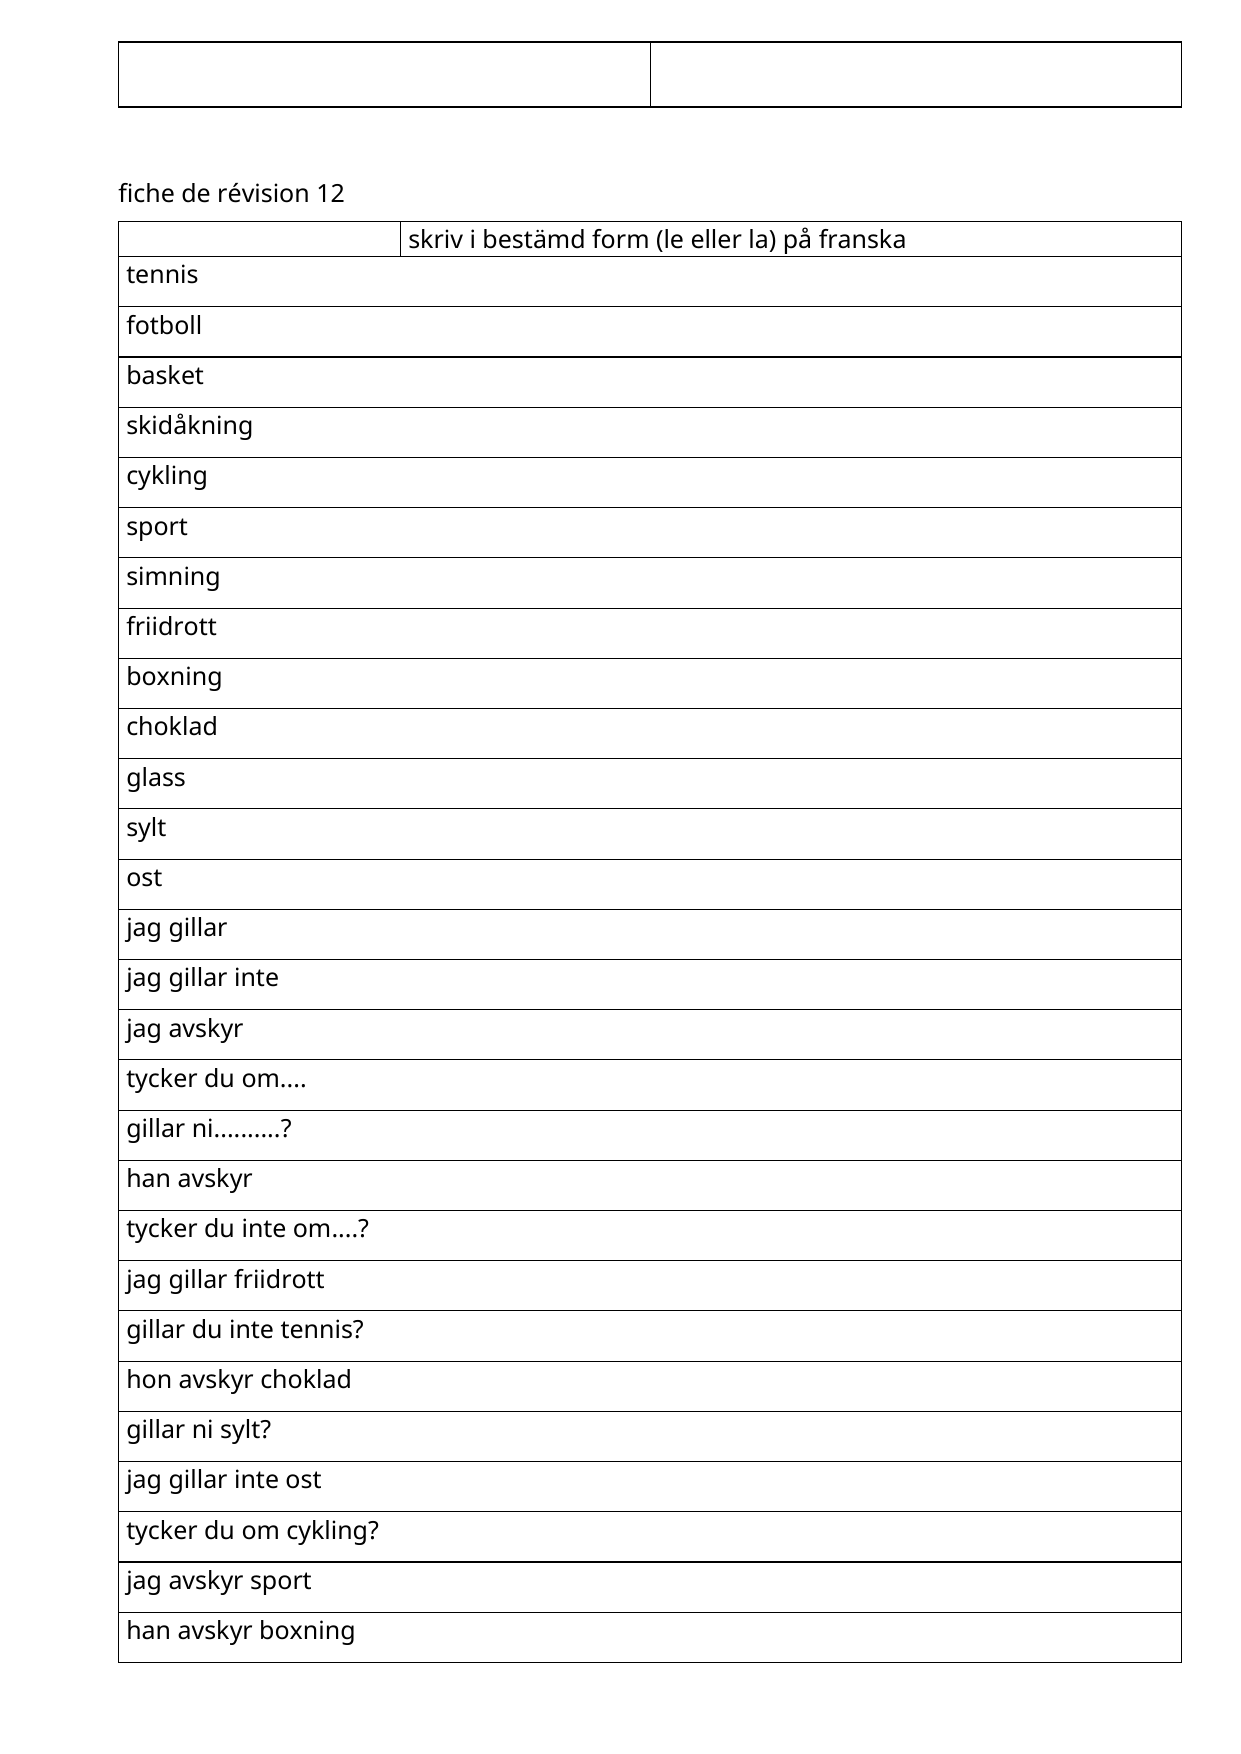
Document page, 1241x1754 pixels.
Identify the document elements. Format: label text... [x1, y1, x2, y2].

table_cell gillar ni..........? [119, 1111, 401, 1160]
table_cell friidrott [119, 609, 401, 658]
table_cell [401, 910, 1181, 959]
table_cell [401, 1362, 1181, 1411]
table_cell [119, 43, 650, 106]
table_cell sylt [119, 809, 401, 858]
table_cell cykling [119, 458, 401, 507]
table_cell [401, 257, 1181, 306]
table_cell [401, 1311, 1181, 1361]
table_cell [401, 458, 1181, 507]
table_cell han avskyr [119, 1161, 401, 1210]
table_cell [401, 1512, 1181, 1561]
table_cell jag gillar friidrott [119, 1261, 401, 1310]
table_cell jag gillar inte [119, 960, 401, 1009]
table_cell choklad [119, 709, 401, 758]
table_cell [401, 960, 1181, 1009]
table_cell [401, 1111, 1181, 1160]
table_cell [401, 1462, 1181, 1511]
table_cell [401, 307, 1181, 356]
table_cell [401, 659, 1181, 708]
table_cell [401, 1261, 1181, 1310]
table_cell han avskyr boxning [119, 1613, 401, 1662]
table_cell [401, 1060, 1181, 1109]
table_cell skidåkning [119, 408, 401, 457]
table_cell gillar ni sylt? [119, 1412, 401, 1461]
table_cell tycker du om.... [119, 1060, 401, 1109]
table_cell [401, 709, 1181, 758]
table_cell boxning [119, 659, 401, 708]
table_cell gillar du inte tennis? [119, 1311, 401, 1361]
table_cell [401, 860, 1181, 909]
table_cell [401, 358, 1181, 407]
table_cell [401, 1412, 1181, 1461]
table_cell hon avskyr choklad [119, 1362, 401, 1411]
table_cell [401, 508, 1181, 557]
table_header [119, 222, 400, 256]
table_cell fotboll [119, 307, 401, 356]
table_cell [401, 408, 1181, 457]
text fiche de révision 12 [118, 176, 1199, 209]
table_cell jag gillar [119, 910, 401, 959]
table_cell [401, 759, 1181, 808]
table_cell [401, 609, 1181, 658]
table_cell jag avskyr [119, 1010, 401, 1059]
table_cell tycker du inte om....? [119, 1211, 401, 1260]
table_cell simning [119, 558, 401, 607]
table_cell [401, 809, 1181, 858]
table_cell [401, 1563, 1181, 1612]
table_cell glass [119, 759, 401, 808]
table_cell tycker du om cykling? [119, 1512, 401, 1561]
table_cell [651, 43, 1181, 106]
table_cell [401, 1613, 1181, 1662]
table_cell [401, 1010, 1181, 1059]
table_header skriv i bestämd form (le eller la) på franska [401, 222, 1181, 256]
table_cell [401, 1211, 1181, 1260]
table_cell basket [119, 358, 401, 407]
table_cell ost [119, 860, 401, 909]
table_cell [401, 558, 1181, 607]
table_cell jag gillar inte ost [119, 1462, 401, 1511]
table_cell sport [119, 508, 401, 557]
table_cell jag avskyr sport [119, 1563, 401, 1612]
table_cell tennis [119, 257, 401, 306]
table_cell [401, 1161, 1181, 1210]
